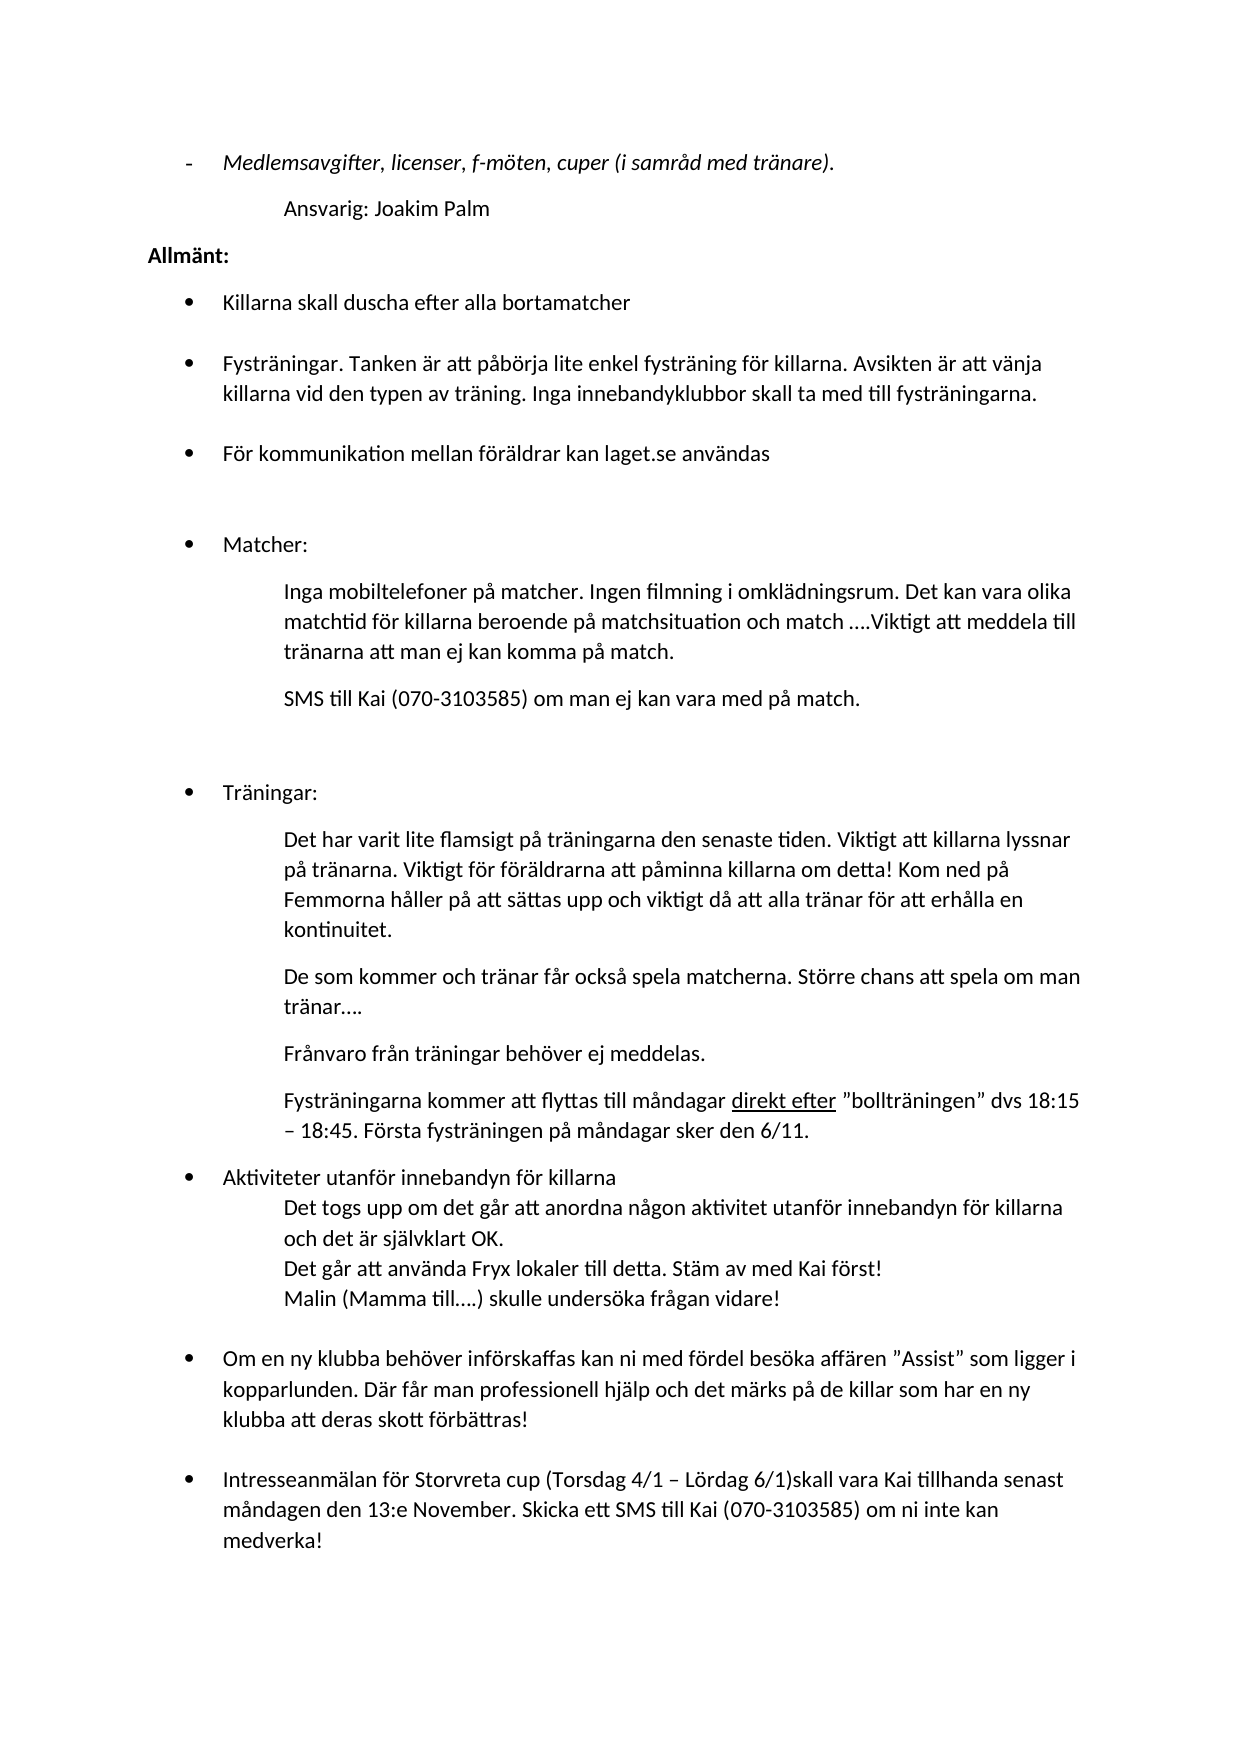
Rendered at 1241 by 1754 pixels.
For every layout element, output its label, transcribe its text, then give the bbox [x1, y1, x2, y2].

list Malin (Mamma till….) skulle undersöka frågan vidare! [283, 1284, 1093, 1312]
list Matcher: [185, 530, 1093, 558]
text De som kommer och tränar får också spela matcherna. Större chans att spela om man tränar…. [283, 962, 1093, 1020]
list Intresseanmälan för Storvreta cup (Torsdag 4/1 – Lördag 6/1)skall vara Kai tillhanda senast måndagen den 13:e November. Skicka ett SMS till Kai (070-3103585) om ni inte kan medverka! [185, 1465, 1093, 1554]
list Killarna skall duscha efter alla bortamatcher [185, 288, 1093, 316]
text Allmänt: [148, 241, 1093, 269]
list Aktiviteter utanför innebandyn för killarna [185, 1163, 1093, 1191]
list Medlemsavgifter, licenser, f-möten, cuper (i samråd med tränare). [185, 148, 1093, 176]
text SMS till Kai (070-3103585) om man ej kan vara med på match. [283, 684, 1093, 712]
text Frånvaro från träningar behöver ej meddelas. [283, 1039, 1093, 1067]
list Det går att använda Fryx lokaler till detta. Stäm av med Kai först! [283, 1254, 1093, 1282]
list Fysträningar. Tanken är att påbörja lite enkel fysträning för killarna. Avsikten är att vänja killarna vid den typen av träning. Inga innebandyklubbor skall ta med till fysträningarna. [185, 349, 1093, 407]
list Träningar: [185, 778, 1093, 806]
text Det har varit lite flamsigt på träningarna den senaste tiden. Viktigt att killarna lyssnar på tränarna. Viktigt för föräldrarna att påminna killarna om detta! Kom ned på Femmorna håller på att sättas upp och viktigt då att alla tränar för att erhålla en kontinuitet. [283, 825, 1093, 943]
list Det togs upp om det går att anordna någon aktivitet utanför innebandyn för killarna och det är självklart OK. [283, 1193, 1093, 1252]
text Ansvarig: Joakim Palm [223, 194, 1093, 222]
list Om en ny klubba behöver införskaffas kan ni med fördel besöka affären ”Assist” som ligger i kopparlunden. Där får man professionell hjälp och det märks på de killar som har en ny klubba att deras skott förbättras! [185, 1344, 1093, 1433]
list För kommunikation mellan föräldrar kan laget.se användas [185, 439, 1093, 467]
text Inga mobiltelefoner på matcher. Ingen filmning i omklädningsrum. Det kan vara olika matchtid för killarna beroende på matchsituation och match ….Viktigt att meddela till tränarna att man ej kan komma på match. [283, 577, 1093, 665]
text Fysträningarna kommer att flyttas till måndagar direkt efter ”bollträningen” dvs 18:15 – 18:45. Första fysträningen på måndagar sker den 6/11. [283, 1086, 1093, 1144]
